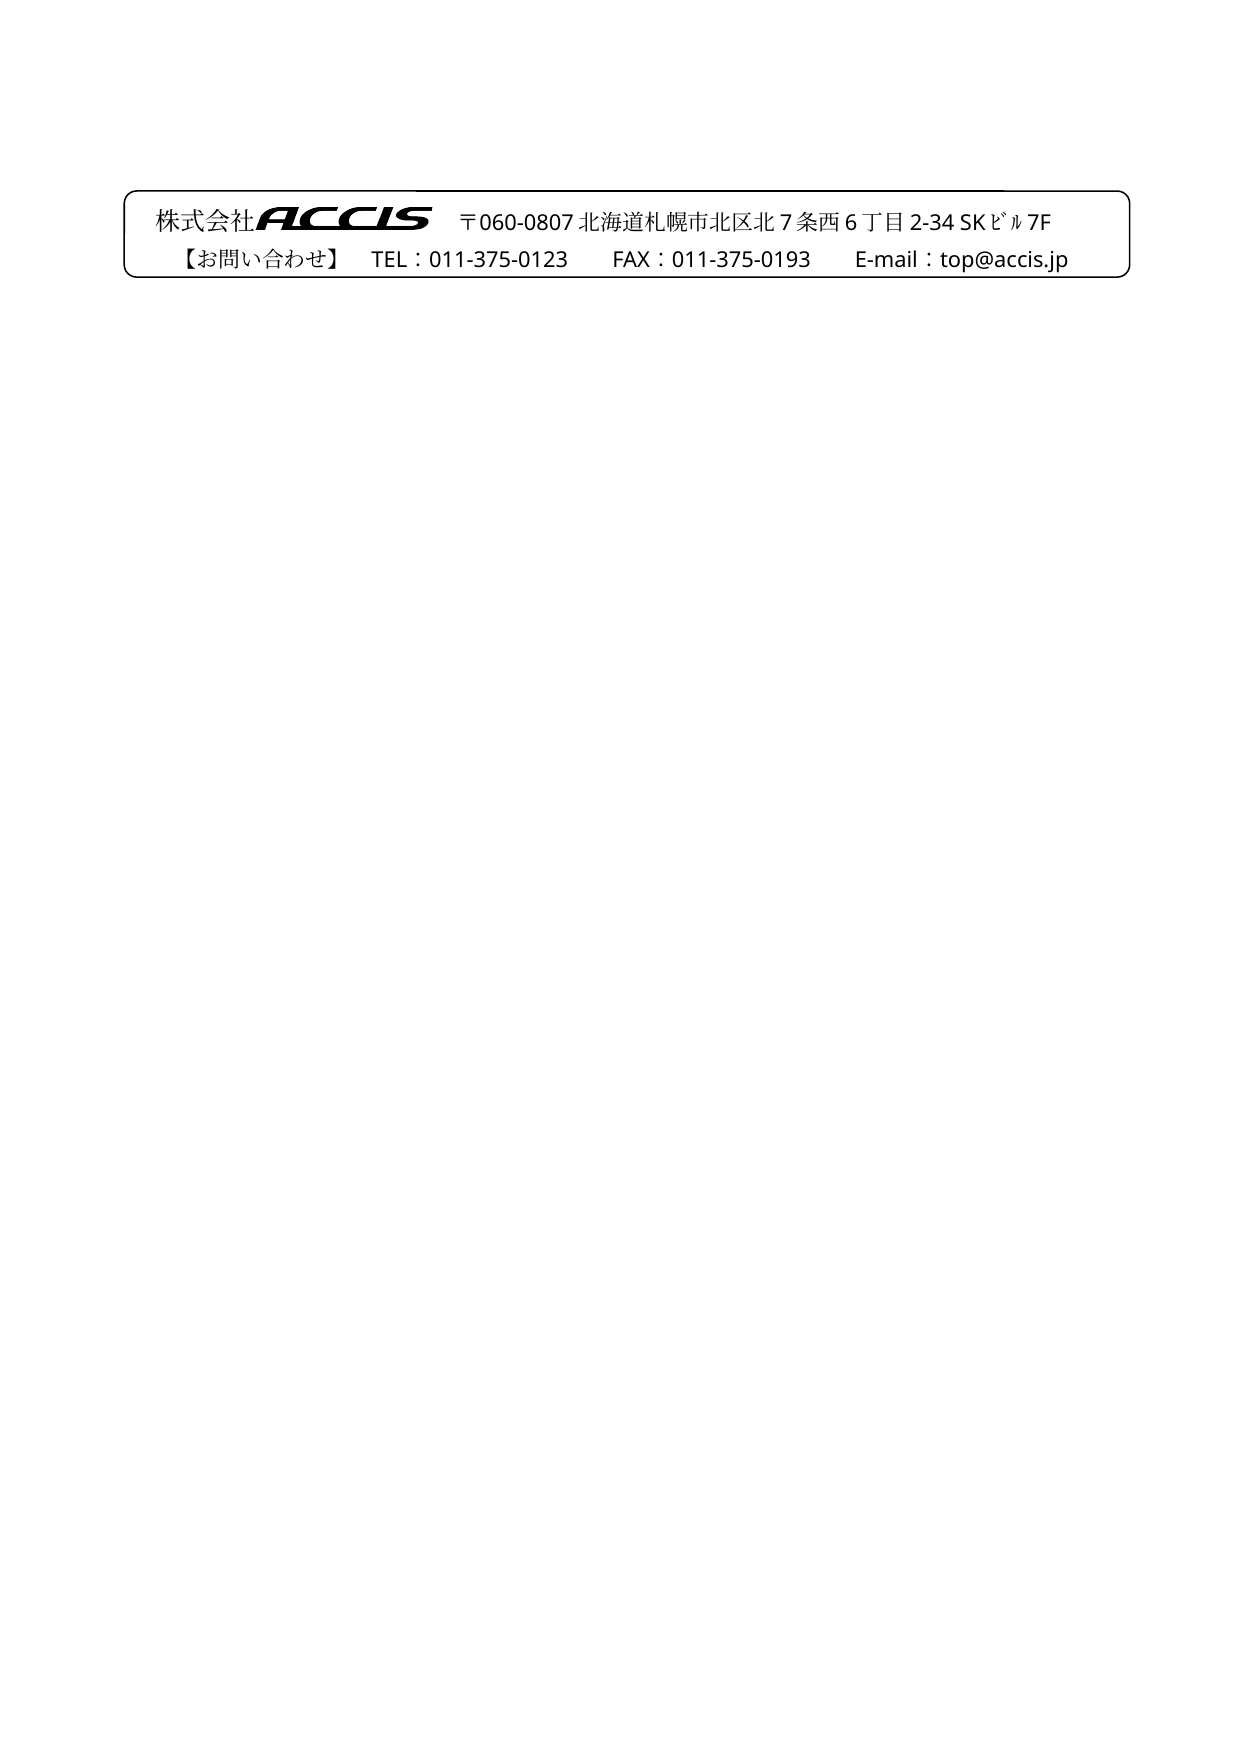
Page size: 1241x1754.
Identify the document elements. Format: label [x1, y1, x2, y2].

picture [255, 207, 433, 230]
